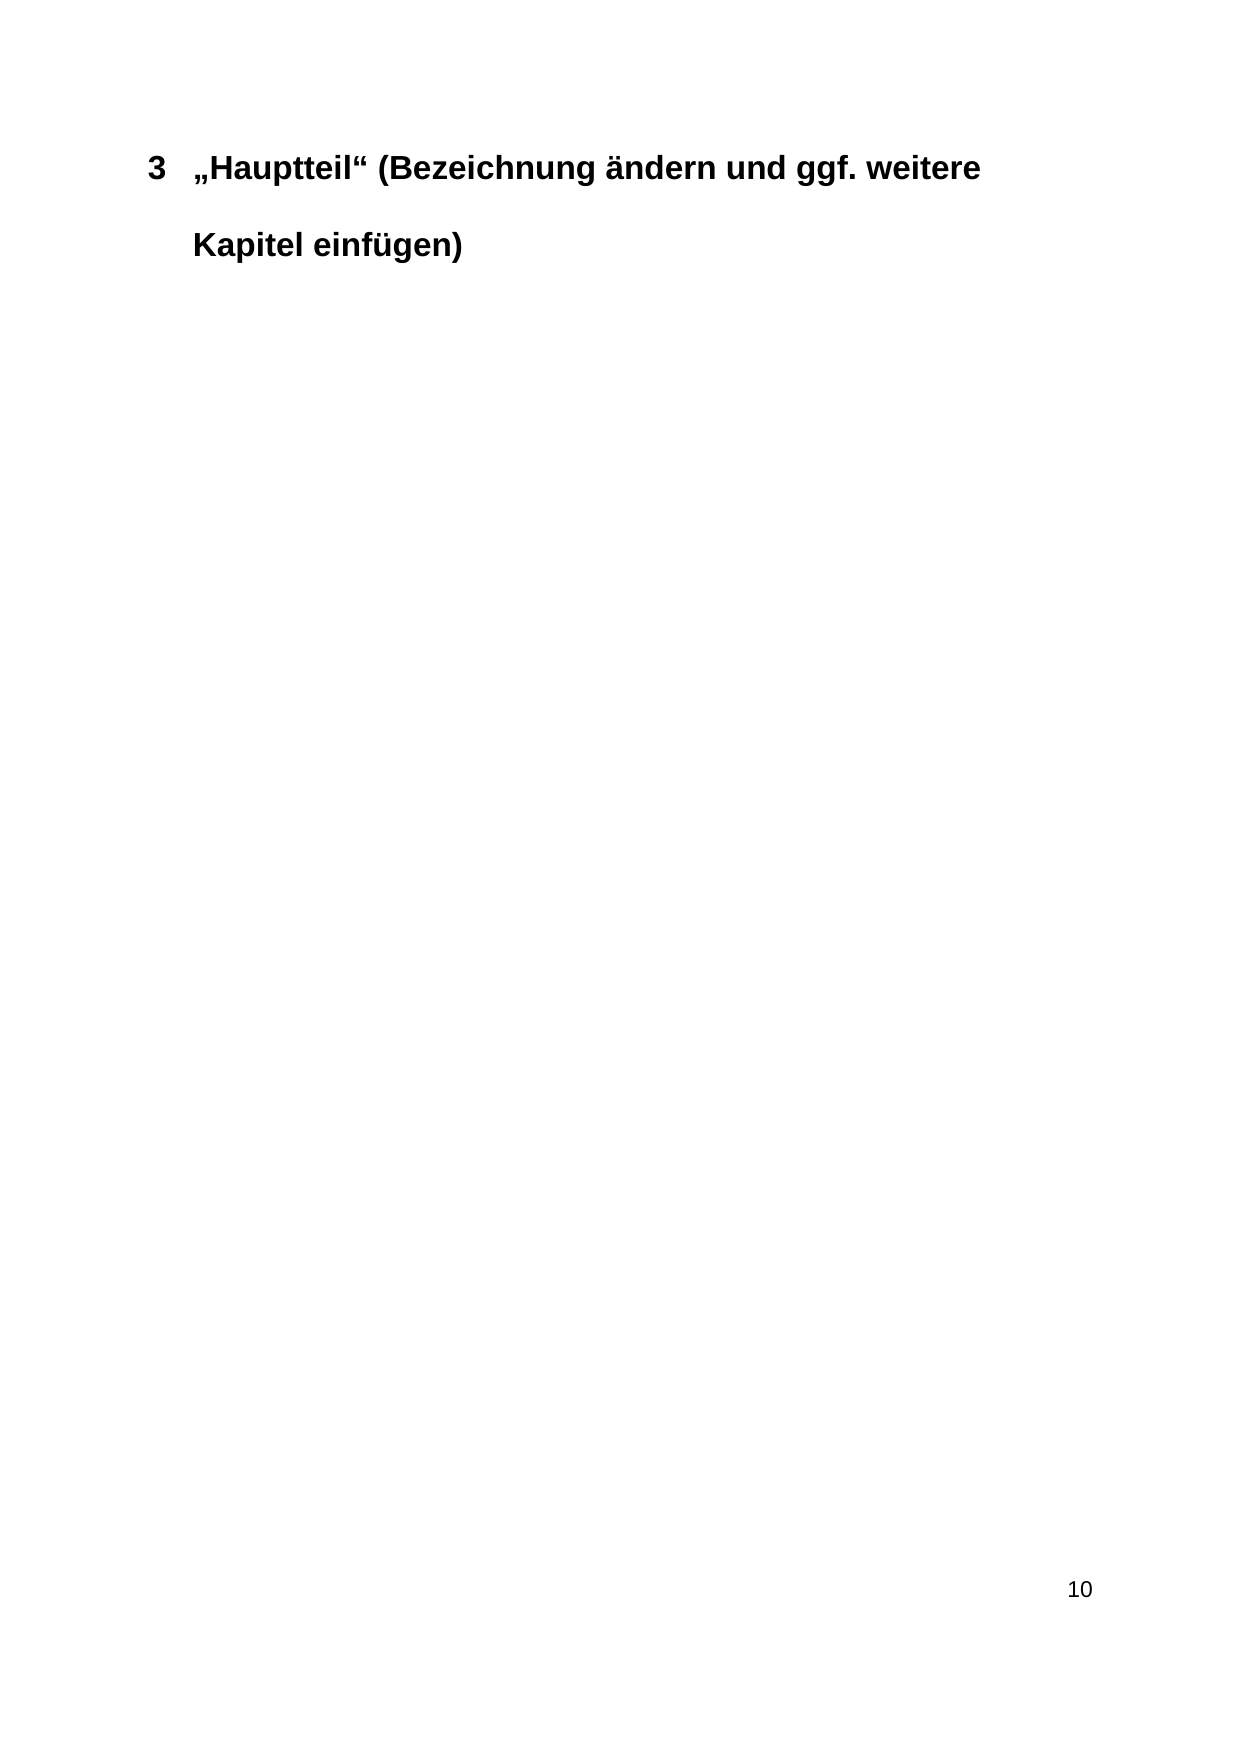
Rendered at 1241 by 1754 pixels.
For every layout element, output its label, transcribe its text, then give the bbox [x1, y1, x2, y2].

subtitle „Hauptteil“ (Bezeichnung ändern und ggf. weitere Kapitel einfügen) [148, 148, 1092, 263]
